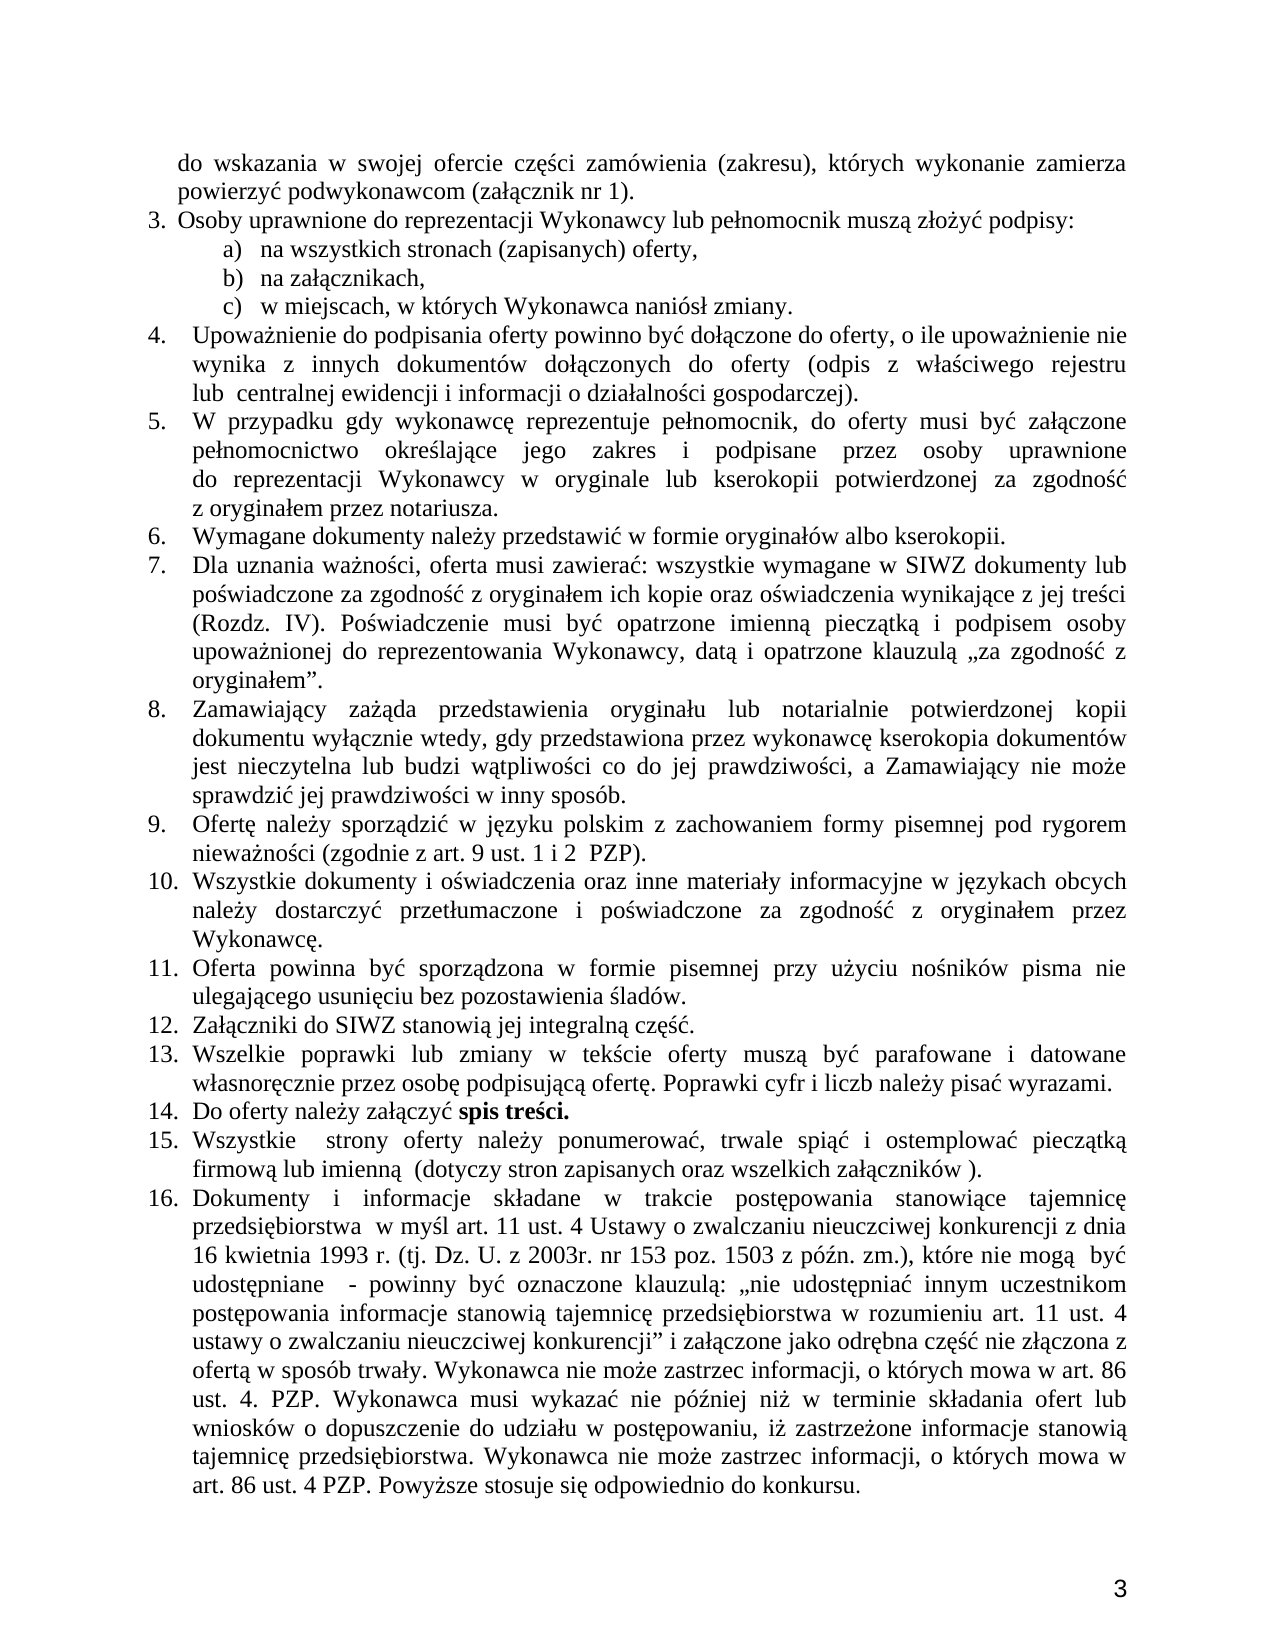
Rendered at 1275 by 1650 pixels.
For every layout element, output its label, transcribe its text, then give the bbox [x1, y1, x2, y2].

list Załączniki do SIWZ stanowią jej integralną część. [148, 1010, 1127, 1039]
list Ofertę należy sporządzić w języku polskim z zachowaniem formy pisemnej pod rygorem nieważności (zgodnie z art. 9 ust. 1 i 2 PZP). [148, 809, 1127, 866]
list Wszelkie poprawki lub zmiany w tekście oferty muszą być parafowane i datowane własnoręcznie przez osobę podpisującą ofertę. Poprawki cyfr i liczb należy pisać wyrazami. [148, 1039, 1127, 1096]
list Wszystkie dokumenty i oświadczenia oraz inne materiały informacyjne w językach obcych należy dostarczyć przetłumaczone i poświadczone za zgodność z oryginałem przez Wykonawcę. [148, 866, 1127, 953]
list Dokumenty i informacje składane w trakcie postępowania stanowiące tajemnicę przedsiębiorstwa w myśl art. 11 ust. 4 Ustawy o zwalczaniu nieuczciwej konkurencji z dnia 16 kwietnia 1993 r. (tj. Dz. U. z 2003r. nr 153 poz. 1503 z późn. zm.), które nie mogą być udostępniane - powinny być oznaczone klauzulą: „nie udostępniać innym uczestnikom postępowania informacje stanowią tajemnicę przedsiębiorstwa w rozumieniu art. 11 ust. 4 ustawy o zwalczaniu nieuczciwej konkurencji” i załączone jako odrębna część nie złączona z ofertą w sposób trwały. Wykonawca nie może zastrzec informacji, o których mowa w art. 86 ust. 4. PZP. Wykonawca musi wykazać nie później niż w terminie składania ofert lub wniosków o dopuszczenie do udziału w postępowaniu, iż zastrzeżone informacje stanowią tajemnicę przedsiębiorstwa. Wykonawca nie może zastrzec informacji, o których mowa w art. 86 ust. 4 PZP. Powyższe stosuje się odpowiednio do konkursu. [148, 1183, 1127, 1499]
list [148, 148, 1127, 205]
list Wszystkie strony oferty należy ponumerować, trwale spiąć i ostemplować pieczątką firmową lub imienną (dotyczy stron zapisanych oraz wszelkich załączników ). [148, 1125, 1127, 1183]
list na załącznikach, [223, 263, 1127, 291]
list w miejscach, w których Wykonawca naniósł zmiany. [223, 291, 1127, 320]
list Oferta powinna być sporządzona w formie pisemnej przy użyciu nośników pisma nie ulegającego usunięciu bez pozostawienia śladów. [148, 953, 1127, 1010]
list Dla uznania ważności, oferta musi zawierać: wszystkie wymagane w SIWZ dokumenty lub poświadczone za zgodność z oryginałem ich kopie oraz oświadczenia wynikające z jej treści (Rozdz. IV). Poświadczenie musi być opatrzone imienną pieczątką i podpisem osoby upoważnionej do reprezentowania Wykonawcy, datą i opatrzone klauzulą „za zgodność z oryginałem”. [148, 550, 1127, 694]
list Do oferty należy załączyć spis treści. [148, 1096, 1127, 1125]
list Wymagane dokumenty należy przedstawić w formie oryginałów albo kserokopii. [148, 521, 1127, 550]
list W przypadku gdy wykonawcę reprezentuje pełnomocnik, do oferty musi być załączone pełnomocnictwo określające jego zakres i podpisane przez osoby uprawnione do reprezentacji Wykonawcy w oryginale lub kserokopii potwierdzonej za zgodność z oryginałem przez notariusza. [148, 406, 1127, 521]
list Osoby uprawnione do reprezentacji Wykonawcy lub pełnomocnik muszą złożyć podpisy: [148, 205, 1127, 234]
list Zamawiający zażąda przedstawienia oryginału lub notarialnie potwierdzonej kopii dokumentu wyłącznie wtedy, gdy przedstawiona przez wykonawcę kserokopia dokumentów jest nieczytelna lub budzi wątpliwości co do jej prawdziwości, a Zamawiający nie może sprawdzić jej prawdziwości w inny sposób. [148, 694, 1127, 809]
list na wszystkich stronach (zapisanych) oferty, [223, 234, 1127, 263]
list Upoważnienie do podpisania oferty powinno być dołączone do oferty, o ile upoważnienie nie wynika z innych dokumentów dołączonych do oferty (odpis z właściwego rejestru lub centralnej ewidencji i informacji o działalności gospodarczej). [148, 320, 1127, 406]
